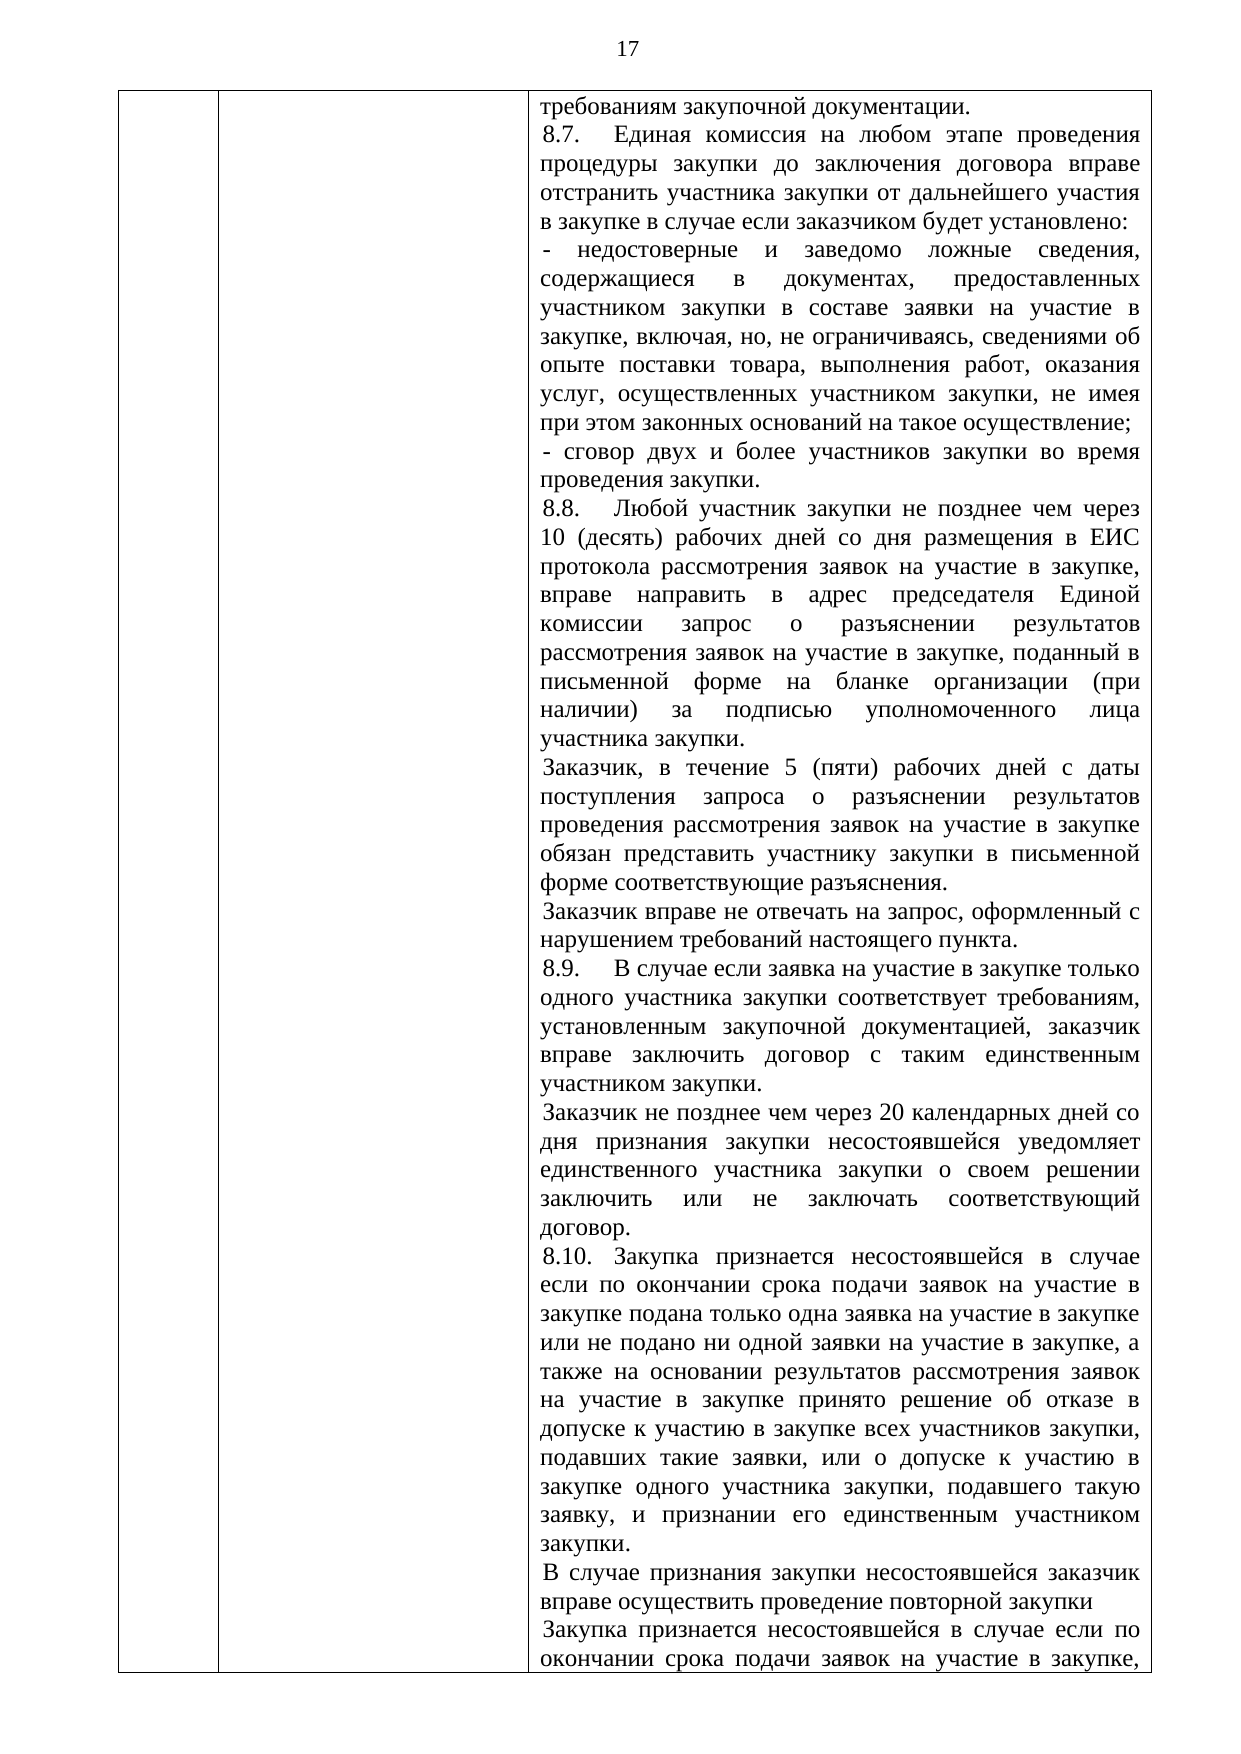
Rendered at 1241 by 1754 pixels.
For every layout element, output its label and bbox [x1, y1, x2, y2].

table_cell [119, 91, 218, 1672]
table_cell [219, 91, 528, 1672]
table_cell [529, 91, 1151, 1672]
